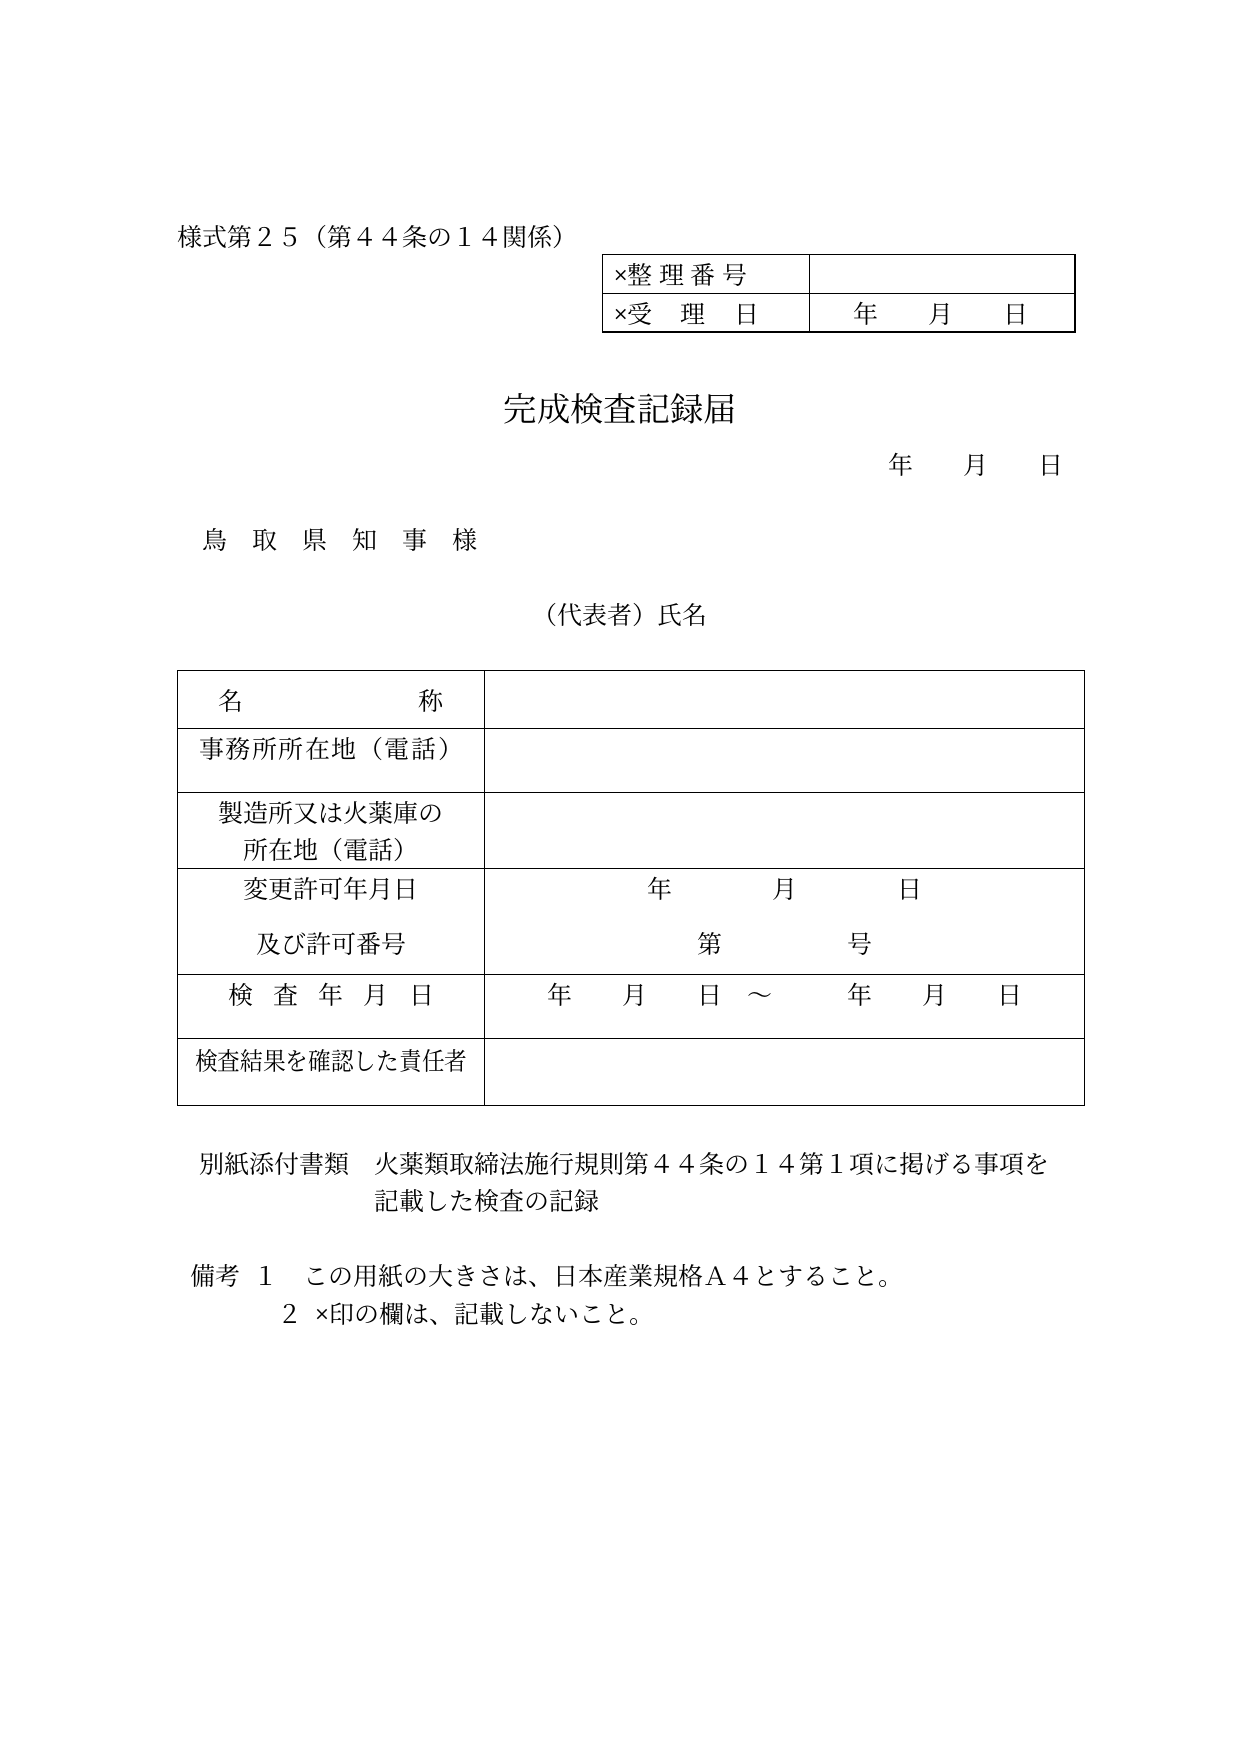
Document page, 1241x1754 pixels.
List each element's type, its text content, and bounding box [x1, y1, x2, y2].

table_cell ×受 理 日 [603, 294, 809, 331]
table_header [485, 671, 1084, 728]
table_cell [485, 793, 1084, 868]
table_cell [485, 729, 1084, 792]
text 完成検査記録届 [177, 370, 1063, 445]
table_header [810, 255, 1074, 293]
table_cell [485, 1039, 1084, 1105]
text ２ ×印の欄は、記載しないこと。 [177, 1294, 1063, 1331]
text 様式第２５（第４４条の１４関係） [177, 217, 1063, 254]
table_header ×整 理 番 号 [603, 255, 809, 293]
table_cell 検査結果を確認した責任者 [178, 1039, 484, 1105]
text 年 月 日 [177, 445, 1063, 482]
text （代表者）氏名 [177, 595, 1063, 632]
table_cell 年 月 日 [810, 294, 1074, 331]
text 鳥 取 県 知 事 様 [177, 520, 1063, 557]
table_cell 年 月 日 第 号 [485, 869, 1084, 974]
table_cell 検査年月日 [178, 975, 484, 1038]
table_header 名 称 [178, 671, 484, 728]
text 別紙添付書類 火薬類取締法施行規則第４４条の１４第１項に掲げる事項を記載した検査の記録 [199, 1144, 1063, 1219]
table_cell 変更許可年月日 及び許可番号 [178, 869, 484, 974]
table_cell 事務所所在地（電話） [178, 729, 484, 792]
text 備考 １ この用紙の大きさは、日本産業規格Ａ４とすること。 [177, 1256, 1063, 1294]
table_cell 年 月 日 ～ 年 月 日 [485, 975, 1084, 1038]
table_cell 製造所又は火薬庫の 所在地（電話） [178, 793, 484, 868]
